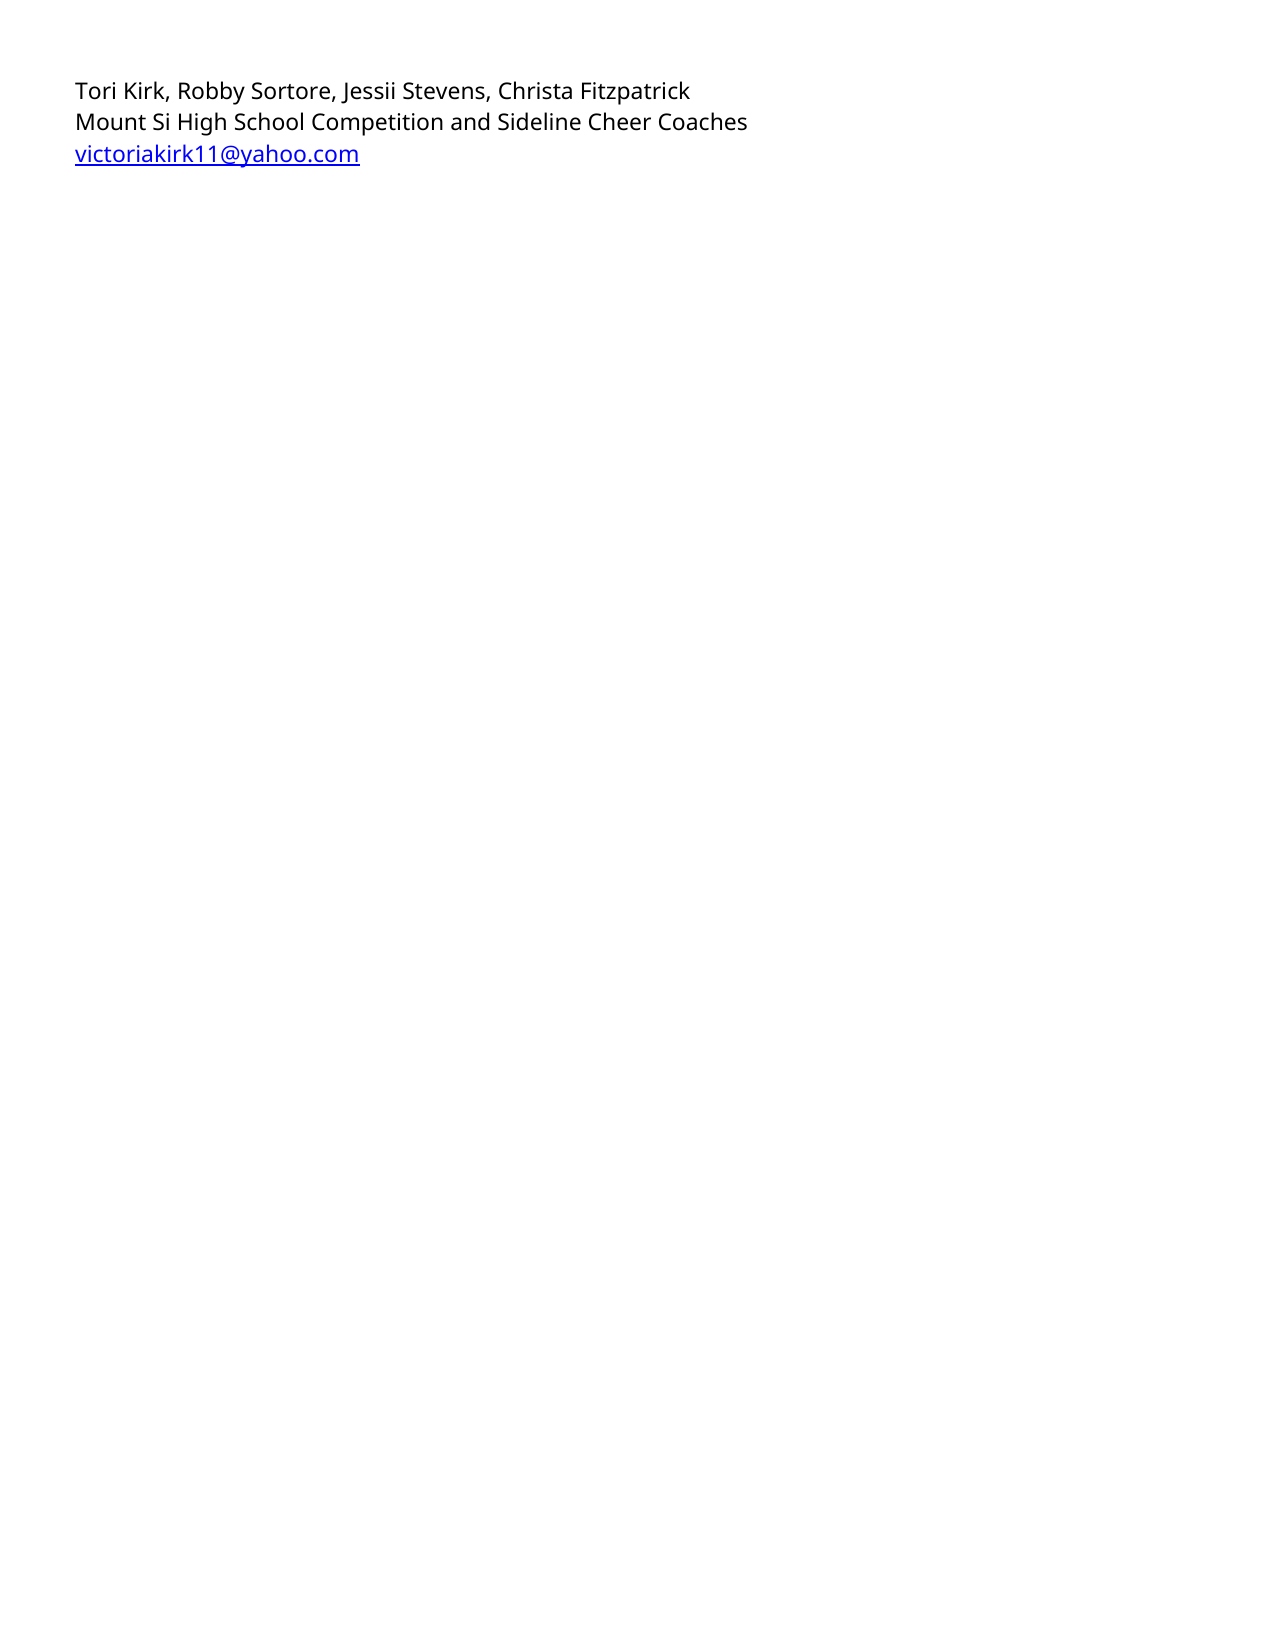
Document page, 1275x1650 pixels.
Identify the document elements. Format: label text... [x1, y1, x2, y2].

text Tori Kirk, Robby Sortore, Jessii Stevens, Christa Fitzpatrick [75, 75, 1200, 106]
text victoriakirk11@yahoo.com [75, 137, 1200, 169]
text Mount Si High School Competition and Sideline Cheer Coaches [75, 106, 1200, 137]
